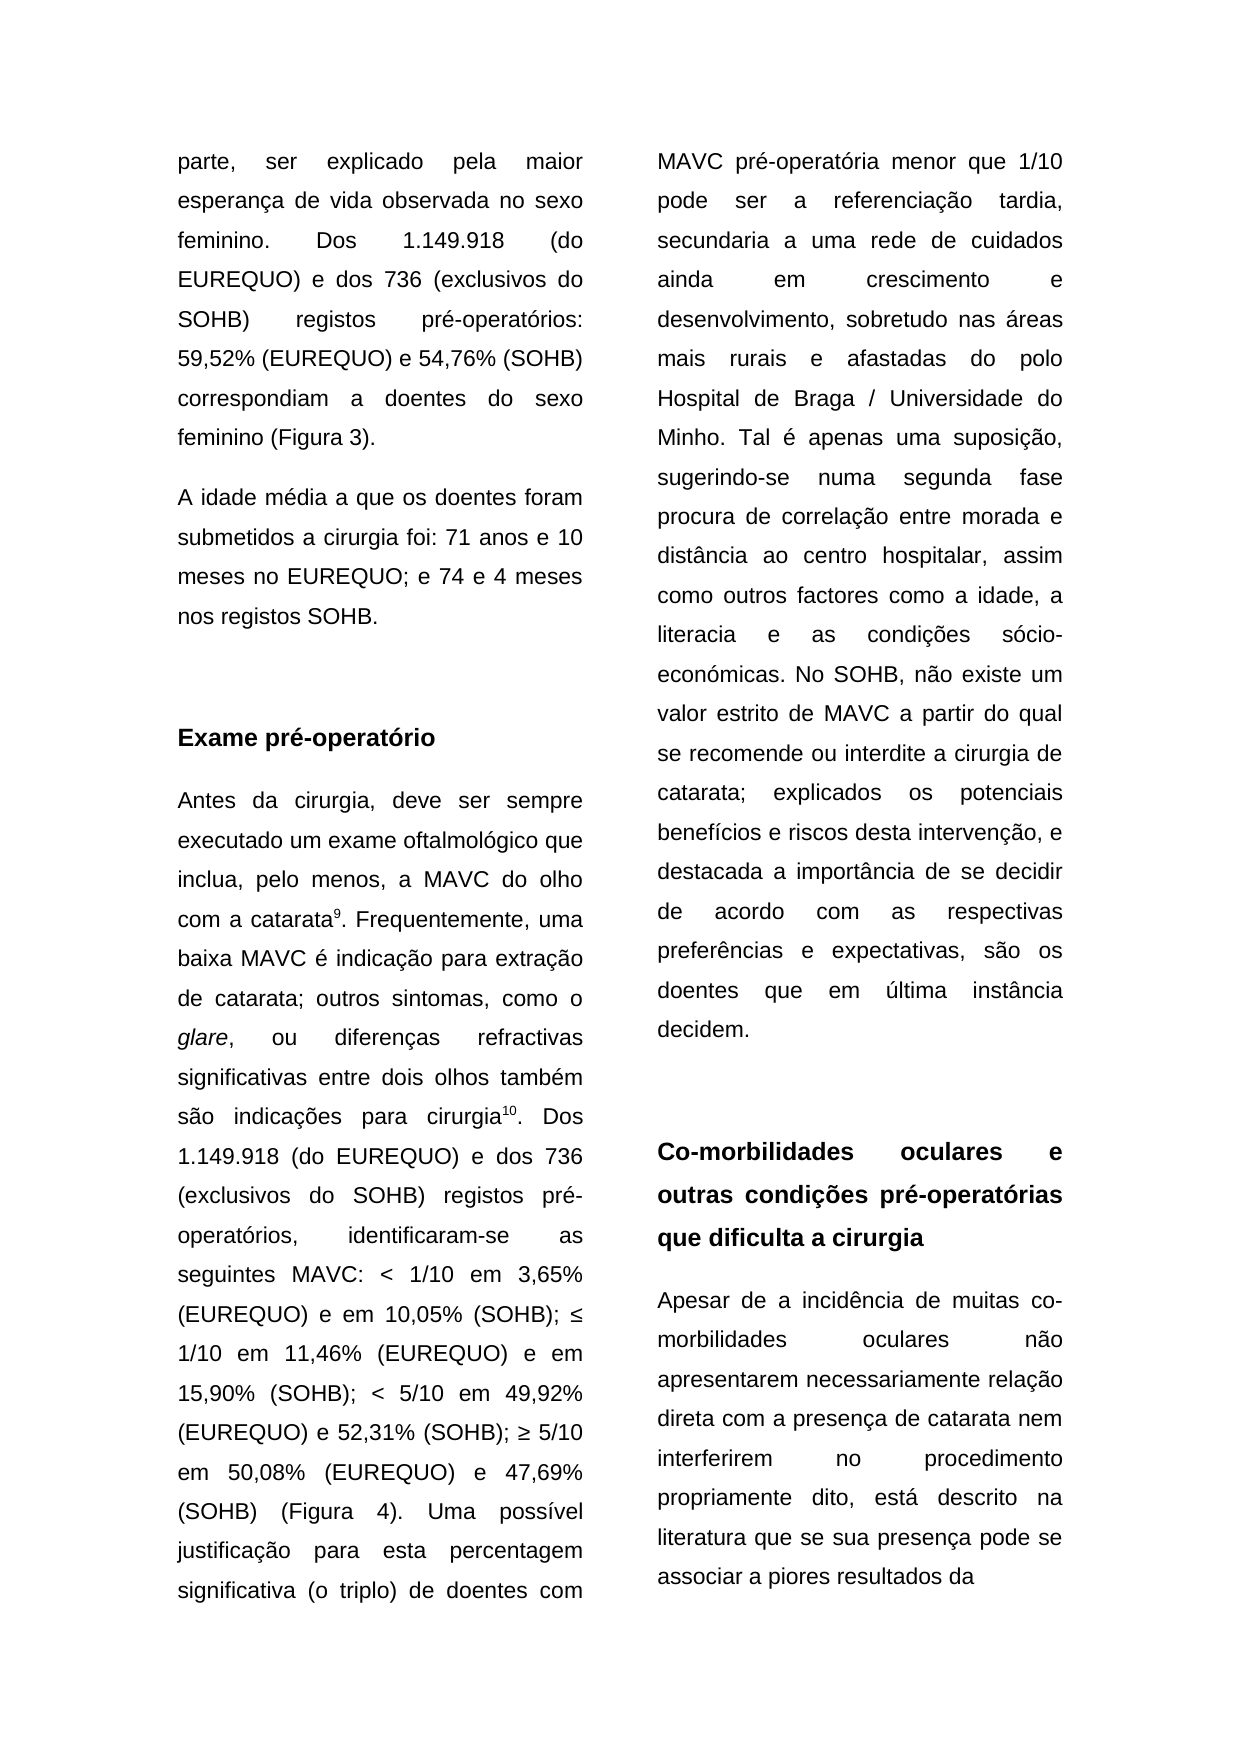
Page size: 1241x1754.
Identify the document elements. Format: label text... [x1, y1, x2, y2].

text Exame pré-operatório [177, 723, 583, 752]
text Apesar de a incidência de muitas co-morbilidades oculares não apresentarem necessariamente relação direta com a presença de catarata nem interferirem no procedimento propriamente dito, está descrito na literatura que se sua presença pode se associar a piores resultados da [657, 1287, 1063, 1590]
text Antes da cirurgia, deve ser sempre executado um exame oftalmológico que inclua, pelo menos, a MAVC do olho com a catarata9. Frequentemente, uma baixa MAVC é indicação para extração de catarata; outros sintomas, como o glare, ou diferenças refractivas significativas entre dois olhos também são indicações para cirurgia10. Dos 1.149.918 (do EUREQUO) e dos 736 (exclusivos do SOHB) registos pré-operatórios, identificaram-se as seguintes MAVC: < 1/10 em 3,65% (EUREQUO) e em 10,05% (SOHB); ≤ 1/10 em 11,46% (EUREQUO) e em 15,90% (SOHB); < 5/10 em 49,92% (EUREQUO) e 52,31% (SOHB); ≥ 5/10 em 50,08% (EUREQUO) e 47,69% (SOHB) (Figura 4). Uma possível justificação para esta percentagem significativa (o triplo) de doentes com MAVC pré-operatória menor que 1/10 pode ser a referenciação tardia, secundaria a uma rede de cuidados ainda em crescimento e desenvolvimento, sobretudo nas áreas mais rurais e afastadas do polo Hospital de Braga / Universidade do Minho. Tal é apenas uma suposição, sugerindo-se numa segunda fase procura de correlação entre morada e distância ao centro hospitalar, assim como outros factores como a idade, a literacia e as condições sócio-económicas. No SOHB, não existe um valor estrito de MAVC a partir do qual se recomende ou interdite a cirurgia de catarata; explicados os potenciais benefícios e riscos desta intervenção, e destacada a importância de se decidir de acordo com as respectivas preferências e expectativas, são os doentes que em última instância decidem. [177, 787, 583, 1603]
text Co-morbilidades oculares e outras condições pré-operatórias que dificulta a cirurgia [657, 1137, 1063, 1252]
text A idade média a que os doentes foram submetidos a cirurgia foi: 71 anos e 10 meses no EUREQUO; e 74 e 4 meses nos registos SOHB. [177, 484, 583, 629]
text Antes da cirurgia, deve ser sempre executado um exame oftalmológico que inclua, pelo menos, a MAVC do olho com a catarata9. Frequentemente, uma baixa MAVC é indicação para extração de catarata; outros sintomas, como o glare, ou diferenças refractivas significativas entre dois olhos também são indicações para cirurgia10. Dos 1.149.918 (do EUREQUO) e dos 736 (exclusivos do SOHB) registos pré-operatórios, identificaram-se as seguintes MAVC: < 1/10 em 3,65% (EUREQUO) e em 10,05% (SOHB); ≤ 1/10 em 11,46% (EUREQUO) e em 15,90% (SOHB); < 5/10 em 49,92% (EUREQUO) e 52,31% (SOHB); ≥ 5/10 em 50,08% (EUREQUO) e 47,69% (SOHB) (Figura 4). Uma possível justificação para esta percentagem significativa (o triplo) de doentes com MAVC pré-operatória menor que 1/10 pode ser a referenciação tardia, secundaria a uma rede de cuidados ainda em crescimento e desenvolvimento, sobretudo nas áreas mais rurais e afastadas do polo Hospital de Braga / Universidade do Minho. Tal é apenas uma suposição, sugerindo-se numa segunda fase procura de correlação entre morada e distância ao centro hospitalar, assim como outros factores como a idade, a literacia e as condições sócio-económicas. No SOHB, não existe um valor estrito de MAVC a partir do qual se recomende ou interdite a cirurgia de catarata; explicados os potenciais benefícios e riscos desta intervenção, e destacada a importância de se decidir de acordo com as respectivas preferências e expectativas, são os doentes que em última instância decidem. [657, 148, 1063, 1042]
